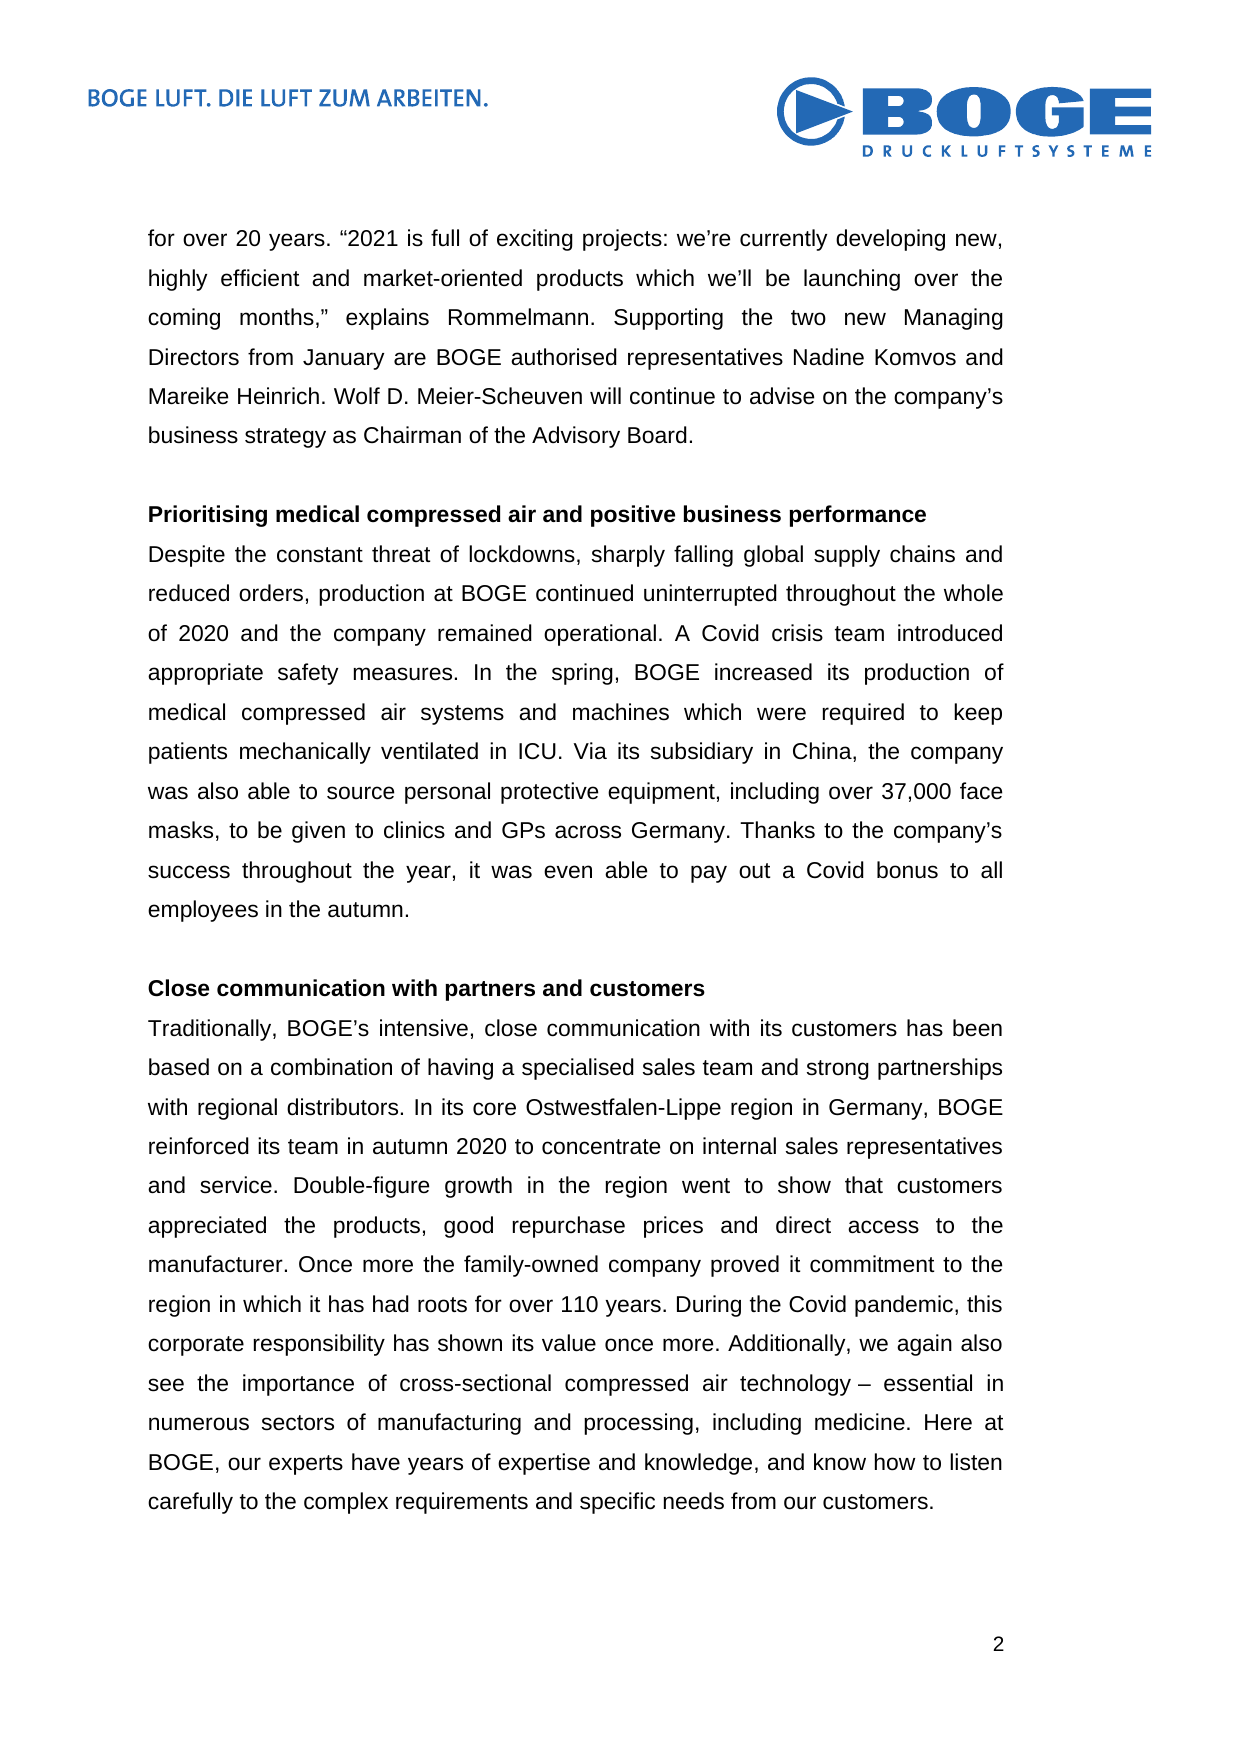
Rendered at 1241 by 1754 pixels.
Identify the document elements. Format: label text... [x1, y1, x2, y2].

text Close communication with partners and customers [148, 975, 1004, 1001]
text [148, 225, 1004, 449]
text Traditionally, BOGE’s intensive, close communication with its customers has been based on a combination of having a specialised sales team and strong partnerships with regional distributors. In its core Ostwestfalen-Lippe region in Germany, BOGE reinforced its team in autumn 2020 to concentrate on internal sales representatives and service. Double-figure growth in the region went to show that customers appreciated the products, good repurchase prices and direct access to the manufacturer. Once more the family-owned company proved it commitment to the region in which it has had roots for over 110 years. During the Covid pandemic, this corporate responsibility has shown its value once more. Additionally, we again also see the importance of cross-sectional compressed air technology – essential in numerous sectors of manufacturing and processing, including medicine. Here at BOGE, our experts have years of expertise and knowledge, and know how to listen carefully to the complex requirements and specific needs from our customers. [148, 1014, 1004, 1515]
text Despite the constant threat of lockdowns, sharply falling global supply chains and reduced orders, production at BOGE continued uninterrupted throughout the whole of 2020 and the company remained operational. A Covid crisis team introduced appropriate safety measures. In the spring, BOGE increased its production of medical compressed air systems and machines which were required to keep patients mechanically ventilated in ICU. Via its subsidiary in China, the company was also able to source personal protective equipment, including over 37,000 face masks, to be given to clinics and GPs across Germany. Thanks to the company’s success throughout the year, it was even able to pay out a Covid bonus to all employees in the autumn. [148, 541, 1004, 922]
text Prioritising medical compressed air and positive business performance [148, 501, 1004, 528]
